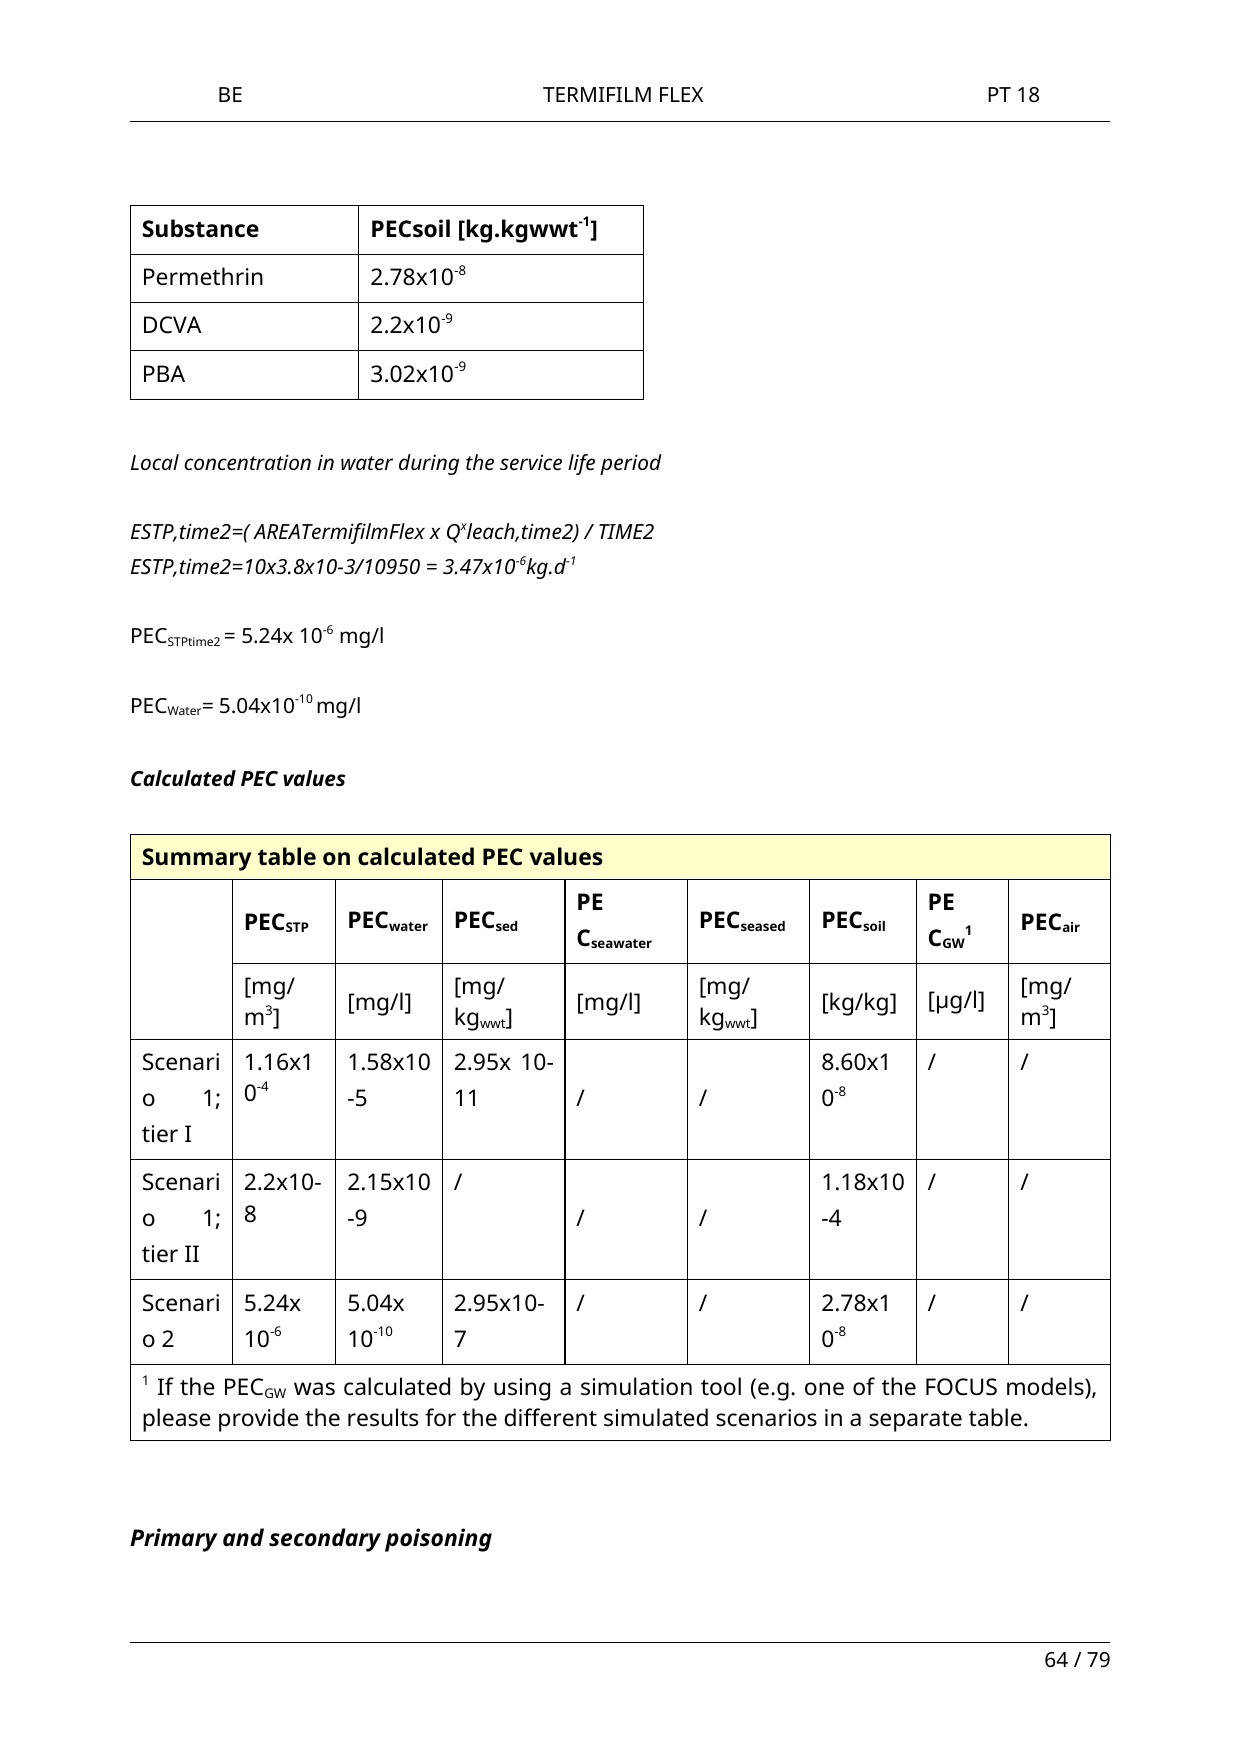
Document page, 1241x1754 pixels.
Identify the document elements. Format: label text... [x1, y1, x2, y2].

table_cell Permethrin [131, 255, 358, 302]
table_cell 2.95x 10-11 [443, 1040, 564, 1159]
table_cell / [1009, 1160, 1110, 1279]
table_cell DCVA [131, 303, 358, 350]
text PECSTPtime2 = 5.24x 10-6 mg/l [130, 621, 1110, 650]
text Local concentration in water during the service life period [130, 448, 1110, 476]
table_cell Scenario 1; tier II [131, 1160, 232, 1279]
table_cell PECair [1009, 880, 1110, 963]
table_header Summary table on calculated PEC values [131, 835, 1110, 878]
table_header PECsoil [kg.kgwwt-1] [359, 206, 643, 253]
table_cell Scenario 1; tier I [131, 1040, 232, 1159]
table_cell 2.2x10-8 [233, 1160, 335, 1279]
table_cell 2.78x10-8 [810, 1280, 916, 1363]
table_cell 1.58x10-5 [336, 1040, 442, 1159]
table_cell 1 If the PECGW was calculated by using a simulation tool (e.g. one of the FOCUS models), please provide the results for the different simulated scenarios in a separate table. [131, 1365, 1110, 1439]
table_cell 2.95x10-7 [443, 1280, 564, 1363]
table_cell 1.16x10-4 [233, 1040, 335, 1159]
table_cell / [688, 1160, 809, 1279]
table_cell / [566, 1160, 687, 1279]
table_cell [mg/kgwwt] [443, 964, 564, 1039]
table_cell 2.78x10-8 [359, 255, 643, 302]
table_cell PECSTP [233, 880, 335, 963]
text PECWater= 5.04x10-10 mg/l [130, 691, 1110, 719]
text ESTP,time2=10x3.8x10-3/10950 = 3.47x10-6kg.d-1 [130, 552, 1110, 581]
table_cell / [917, 1280, 1008, 1363]
table_cell [mg/l] [566, 964, 687, 1039]
table_cell 2.2x10-9 [359, 303, 643, 350]
text Primary and secondary poisoning [130, 1522, 1110, 1553]
table_header Substance [131, 206, 358, 253]
table_cell PECseased [688, 880, 809, 963]
table_cell PECGW1 [917, 880, 1008, 963]
text Calculated PEC values [130, 764, 1110, 793]
table_cell [131, 880, 232, 1039]
table_cell [mg/l] [336, 964, 442, 1039]
table_cell / [566, 1280, 687, 1363]
table_cell PBA [131, 351, 358, 398]
table_cell / [566, 1040, 687, 1159]
table_cell 5.24x 10-6 [233, 1280, 335, 1363]
table_cell PECseawater [566, 880, 687, 963]
table_cell / [917, 1160, 1008, 1279]
table_cell / [688, 1280, 809, 1363]
table_cell / [917, 1040, 1008, 1159]
table_cell PECwater [336, 880, 442, 963]
table_cell PECsoil [810, 880, 916, 963]
table_cell PECsed [443, 880, 564, 963]
table_cell / [1009, 1280, 1110, 1363]
table_cell / [688, 1040, 809, 1159]
table_cell [mg/kgwwt] [688, 964, 809, 1039]
table_cell [mg/m3] [1009, 964, 1110, 1039]
text ESTP,time2=( AREATermifilmFlex x Qxleach,time2) / TIME2 [130, 517, 1110, 546]
table_cell [μg/l] [917, 964, 1008, 1039]
table_cell 5.04x 10-10 [336, 1280, 442, 1363]
table_cell 8.60x10-8 [810, 1040, 916, 1159]
table_cell [mg/m3] [233, 964, 335, 1039]
table_cell / [1009, 1040, 1110, 1159]
table_cell [kg/kg] [810, 964, 916, 1039]
table_cell 2.15x10-9 [336, 1160, 442, 1279]
table_cell 3.02x10-9 [359, 351, 643, 398]
table_cell Scenario 2 [131, 1280, 232, 1363]
table_cell 1.18x10-4 [810, 1160, 916, 1279]
table_cell / [443, 1160, 564, 1279]
